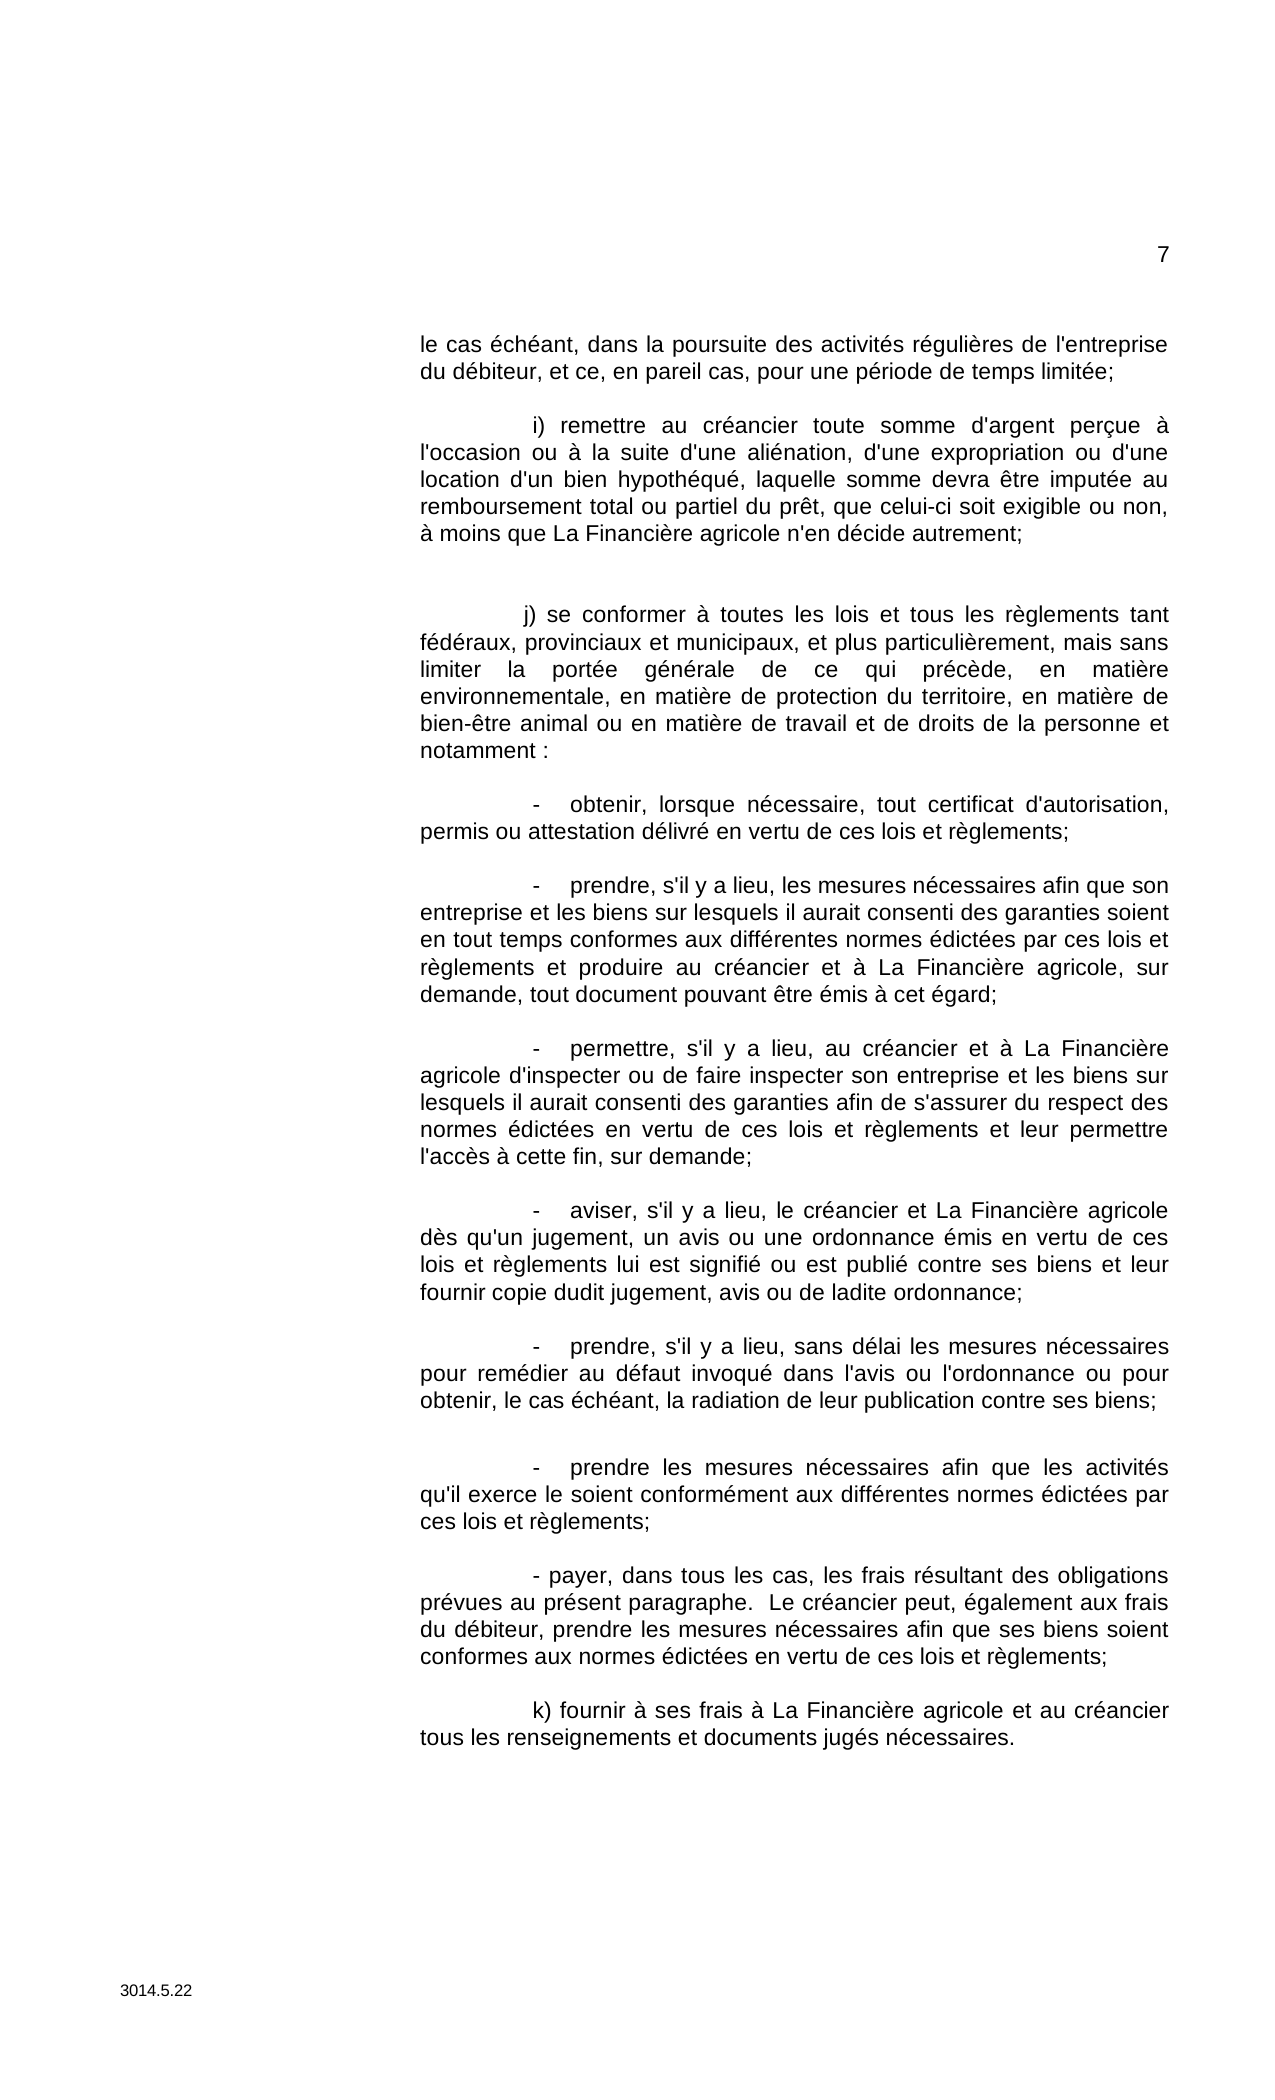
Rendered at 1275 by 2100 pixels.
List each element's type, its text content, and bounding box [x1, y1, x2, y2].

list prendre, s'il y a lieu, sans délai les mesures nécessaires pour remédier au défaut invoqué dans l'avis ou l'ordonnance ou pour obtenir, le cas échéant, la radiation de leur publication contre ses biens; [420, 1332, 1170, 1413]
list obtenir, lorsque nécessaire, tout certificat d'autorisation, permis ou attestation délivré en vertu de ces lois et règlements; [420, 790, 1170, 844]
list prendre les mesures nécessaires afin que les activités qu'il exerce le soient conformément aux différentes normes édictées par ces lois et règlements; [420, 1453, 1170, 1534]
text - payer, dans tous les cas, les frais résultant des obligations prévues au présent paragraphe. Le créancier peut, également aux frais du débiteur, prendre les mesures nécessaires afin que ses biens soient conformes aux normes édictées en vertu de ces lois et règlements; [420, 1561, 1170, 1669]
list prendre, s'il y a lieu, les mesures nécessaires afin que son entreprise et les biens sur lesquels il aurait consenti des garanties soient en tout temps conformes aux différentes normes édictées par ces lois et règlements et produire au créancier et à La Financière agricole, sur demande, tout document pouvant être émis à cet égard; [420, 872, 1170, 1007]
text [420, 330, 1170, 384]
list permettre, s'il y a lieu, au créancier et à La Financière agricole d'inspecter ou de faire inspecter son entreprise et les biens sur lesquels il aurait consenti des garanties afin de s'assurer du respect des normes édictées en vertu de ces lois et règlements et leur permettre l'accès à cette fin, sur demande; [420, 1034, 1170, 1169]
list aviser, s'il y a lieu, le créancier et La Financière agricole dès qu'un jugement, un avis ou une ordonnance émis en vertu de ces lois et règlements lui est signifié ou est publié contre ses biens et leur fournir copie dudit jugement, avis ou de ladite ordonnance; [420, 1197, 1170, 1305]
text i) remettre au créancier toute somme d'argent perçue à l'occasion ou à la suite d'une aliénation, d'une expropriation ou d'une location d'un bien hypothéqué, laquelle somme devra être imputée au remboursement total ou partiel du prêt, que celui-ci soit exigible ou non, à moins que La Financière agricole n'en décide autrement; [420, 411, 1170, 547]
text k) fournir à ses frais à La Financière agricole et au créancier tous les renseignements et documents jugés nécessaires. [420, 1697, 1170, 1751]
text j) se conformer à toutes les lois et tous les règlements tant fédéraux, provinciaux et municipaux, et plus particulièrement, mais sans limiter la portée générale de ce qui précède, en matière environnementale, en matière de protection du territoire, en matière de bien-être animal ou en matière de travail et de droits de la personne et notamment : [420, 601, 1170, 763]
